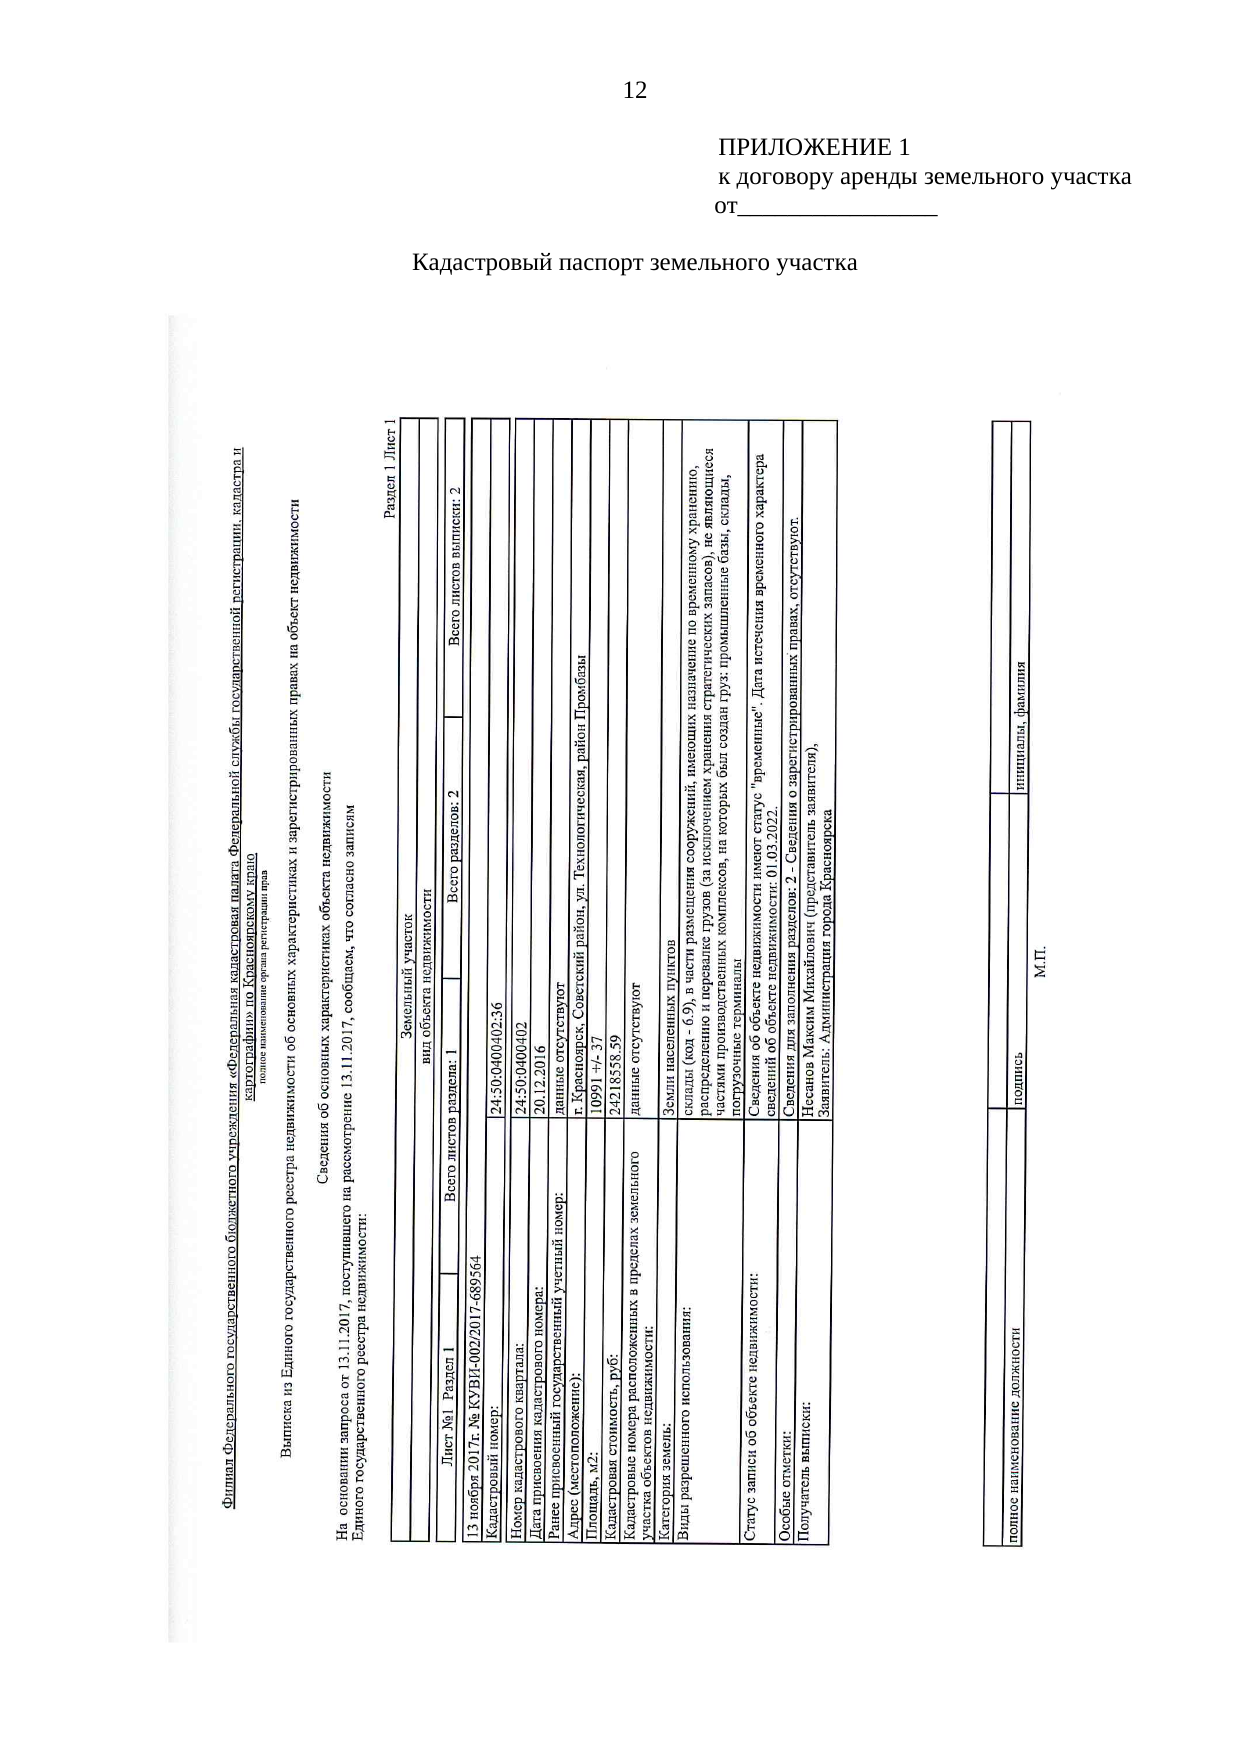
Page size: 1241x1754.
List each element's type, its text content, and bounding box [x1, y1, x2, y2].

picture [155, 305, 1115, 1662]
text от________________ [118, 190, 1152, 219]
text ПРИЛОЖЕНИЕ 1 [118, 132, 1152, 161]
text Кадастровый паспорт земельного участка [118, 247, 1152, 276]
text к договору аренды земельного участка [118, 161, 1152, 190]
